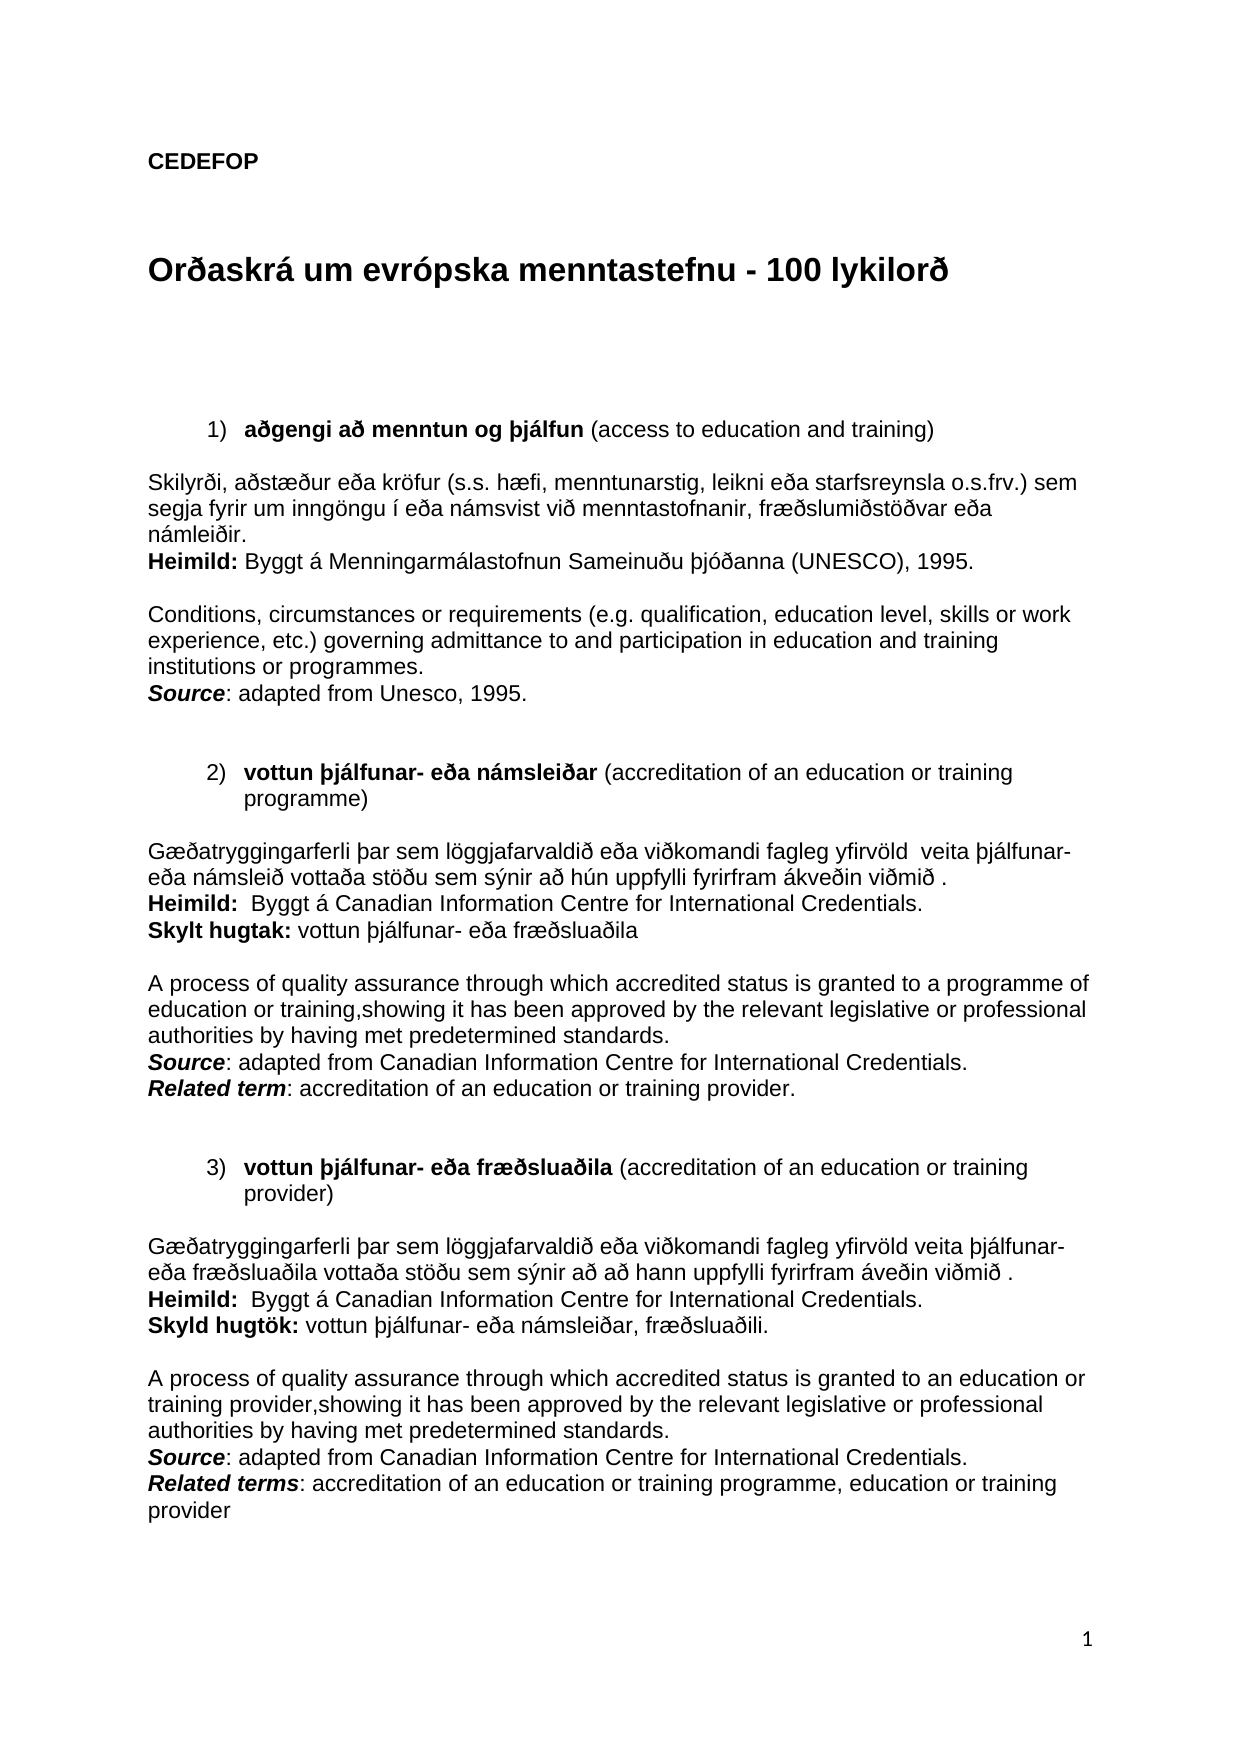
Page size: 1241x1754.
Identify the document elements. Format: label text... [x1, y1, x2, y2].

text Source: adapted from Canadian Information Centre for International Credentials. [148, 1048, 1093, 1075]
text Heimild: Byggt á Canadian Information Centre for International Credentials. [148, 890, 1093, 917]
text Gæðatryggingarferli þar sem löggjafarvaldið eða viðkomandi fagleg yfirvöld veita þjálfunar- eða námsleið vottaða stöðu sem sýnir að hún uppfylli fyrirfram ákveðin viðmið . [148, 838, 1093, 890]
list aðgengi að menntun og þjálfun (access to education and training) [207, 416, 1093, 442]
text A process of quality assurance through which accredited status is granted to an education or training provider,showing it has been approved by the relevant legislative or professional authorities by having met predetermined standards. [148, 1365, 1093, 1444]
list vottun þjálfunar- eða fræðsluaðila (accreditation of an education or training provider) [206, 1154, 1093, 1207]
text Related terms: accreditation of an education or training programme, education or training provider [148, 1470, 1093, 1523]
text Related term: accreditation of an education or training provider. [148, 1075, 1093, 1101]
text Conditions, circumstances or requirements (e.g. qualification, education level, skills or work experience, etc.) governing admittance to and participation in education and training institutions or programmes. [148, 601, 1093, 679]
text Skylt hugtak: vottun þjálfunar- eða fræðsluaðila [148, 917, 1093, 943]
text Skilyrði, aðstæður eða kröfur (s.s. hæfi, menntunarstig, leikni eða starfsreynsla o.s.frv.) sem segja fyrir um inngöngu í eða námsvist við menntastofnanir, fræðslumiðstöðvar eða námleiðir. [148, 469, 1093, 548]
text CEDEFOP [148, 148, 1093, 174]
text Source: adapted from Unesco, 1995. [148, 679, 1093, 706]
text Source: adapted from Canadian Information Centre for International Credentials. [148, 1444, 1093, 1470]
text A process of quality assurance through which accredited status is granted to a programme of education or training,showing it has been approved by the relevant legislative or professional authorities by having met predetermined standards. [148, 969, 1093, 1048]
text Heimild: Byggt á Canadian Information Centre for International Credentials. [148, 1286, 1093, 1312]
text Orðaskrá um evrópska menntastefnu - 100 lykilorð [148, 250, 1093, 288]
text Skyld hugtök: vottun þjálfunar- eða námsleiðar, fræðsluaðili. [148, 1312, 1093, 1338]
list vottun þjálfunar- eða námsleiðar (accreditation of an education or training programme) [206, 759, 1093, 811]
text Gæðatryggingarferli þar sem löggjafarvaldið eða viðkomandi fagleg yfirvöld veita þjálfunar- eða fræðsluaðila vottaða stöðu sem sýnir að að hann uppfylli fyrirfram áveðin viðmið . [148, 1233, 1093, 1286]
text Heimild: Byggt á Menningarmálastofnun Sameinuðu þjóðanna (UNESCO), 1995. [148, 548, 1093, 574]
